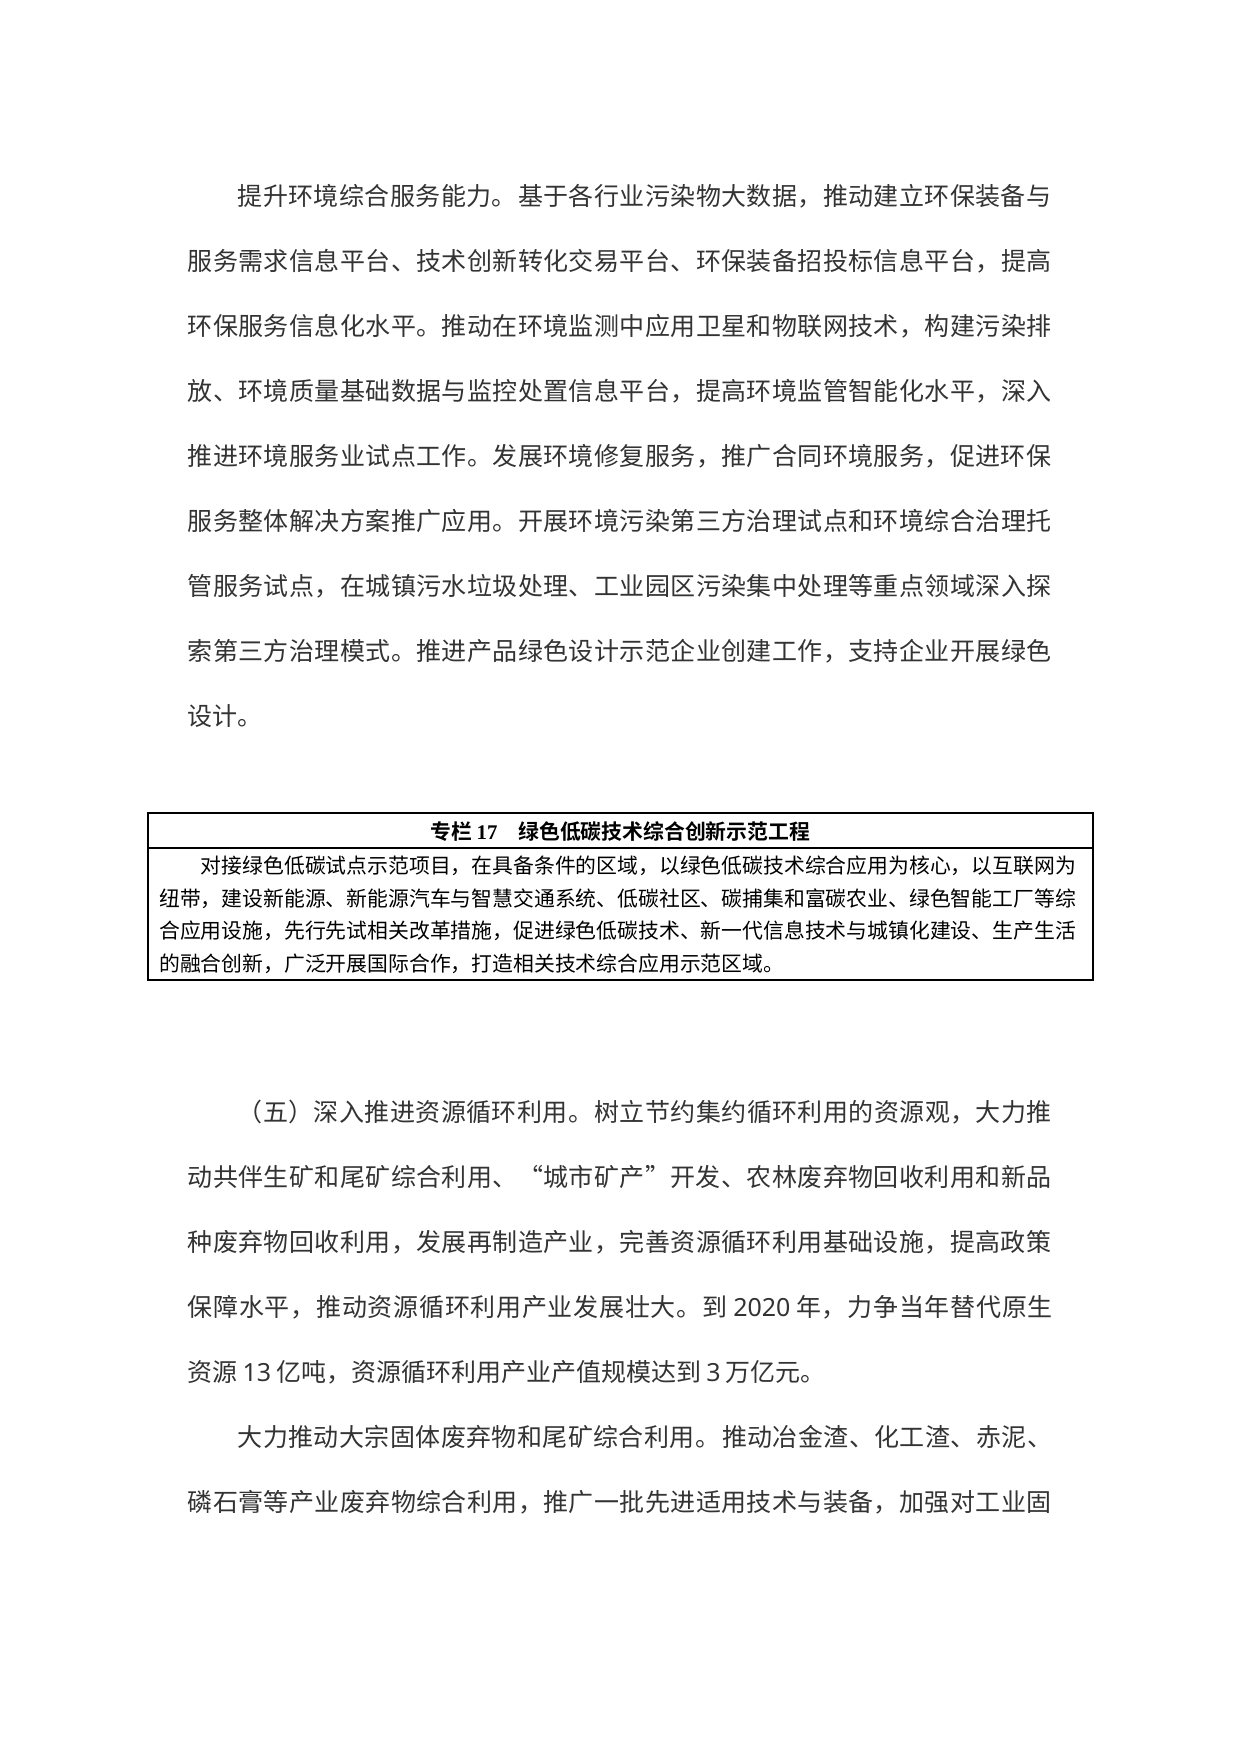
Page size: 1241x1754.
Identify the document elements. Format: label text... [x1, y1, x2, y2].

table_header 专栏17 绿色低碳技术综合创新示范工程 [149, 814, 1092, 847]
text （五）深入推进资源循环利用。树立节约集约循环利用的资源观，大力推动共伴生矿和尾矿综合利用、“城市矿产”开发、农林废弃物回收利用和新品种废弃物回收利用，发展再制造产业，完善资源循环利用基础设施，提高政策保障水平，推动资源循环利用产业发展壮大。到2020年，力争当年替代原生资源13亿吨，资源循环利用产业产值规模达到3万亿元。 [187, 1078, 1053, 1403]
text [187, 1403, 1053, 1533]
text 提升环境综合服务能力。基于各行业污染物大数据，推动建立环保装备与服务需求信息平台、技术创新转化交易平台、环保装备招投标信息平台，提高环保服务信息化水平。推动在环境监测中应用卫星和物联网技术，构建污染排放、环境质量基础数据与监控处置信息平台，提高环境监管智能化水平，深入推进环境服务业试点工作。发展环境修复服务，推广合同环境服务，促进环保服务整体解决方案推广应用。开展环境污染第三方治理试点和环境综合治理托管服务试点，在城镇污水垃圾处理、工业园区污染集中处理等重点领域深入探索第三方治理模式。推进产品绿色设计示范企业创建工作，支持企业开展绿色设计。 [187, 162, 1053, 747]
table_cell 对接绿色低碳试点示范项目，在具备条件的区域，以绿色低碳技术综合应用为核心，以互联网为纽带，建设新能源、新能源汽车与智慧交通系统、低碳社区、碳捕集和富碳农业、绿色智能工厂等综合应用设施，先行先试相关改革措施，促进绿色低碳技术、新一代信息技术与城镇化建设、生产生活的融合创新，广泛开展国际合作，打造相关技术综合应用示范区域。 [149, 849, 1092, 979]
